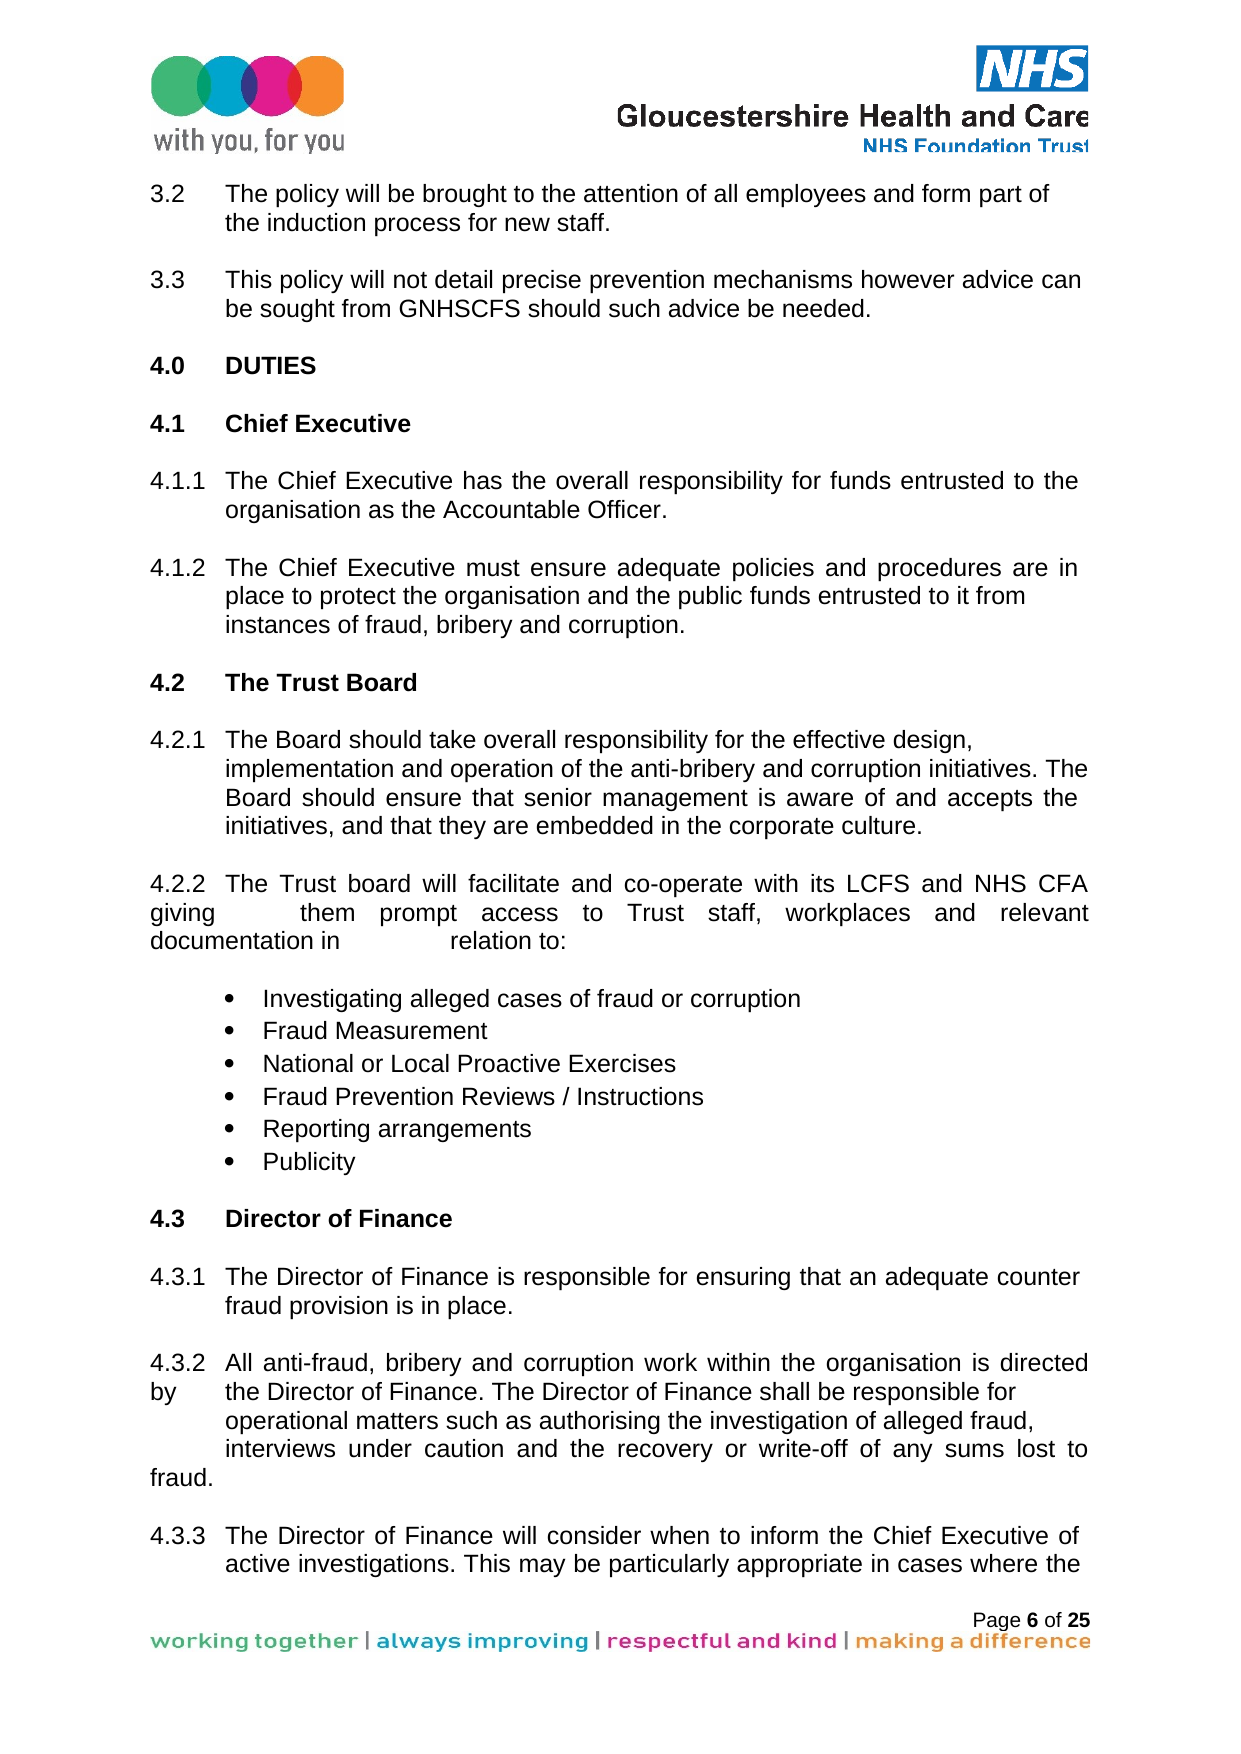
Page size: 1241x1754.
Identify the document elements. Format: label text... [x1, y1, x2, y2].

subtitle 4.3.1 The Director of Finance is responsible for ensuring that an adequate counter fraud provision is in place. [150, 1262, 1090, 1319]
subtitle 4.1.1 The Chief Executive has the overall responsibility for funds entrusted to the organisation as the Accountable Officer. [150, 466, 1090, 524]
list Publicity [225, 1147, 1090, 1176]
list Fraud Prevention Reviews / Instructions [225, 1082, 1090, 1110]
subtitle 3.2 The policy will be brought to the attention of all employees and form part of the induction process for new staff. [150, 179, 1090, 236]
subtitle 4.1 Chief Executive [150, 409, 1090, 437]
picture [150, 1631, 1091, 1652]
list Reporting arrangements [225, 1114, 1090, 1143]
subtitle 4.3.2 All anti-fraud, bribery and corruption work within the organisation is directed by the Director of Finance. The Director of Finance shall be responsible for operational matters such as authorising the investigation of alleged fraud, interviews under caution and the recovery or write-off of any sums lost to fraud. [150, 1348, 1090, 1492]
subtitle 4.3 Director of Finance [150, 1204, 1090, 1233]
list Fraud Measurement [225, 1016, 1090, 1045]
list National or Local Proactive Exercises [225, 1049, 1090, 1078]
picture [616, 45, 1088, 152]
subtitle 4.0 DUTIES [150, 351, 1090, 380]
subtitle 4.1.2 The Chief Executive must ensure adequate policies and procedures are in place to protect the organisation and the public funds entrusted to it from instances of fraud, bribery and corruption. [150, 552, 1090, 639]
subtitle 4.2 The Trust Board [150, 667, 1090, 696]
picture [150, 56, 344, 153]
subtitle 4.2.2 The Trust board will facilitate and co-operate with its LCFS and NHS CFA giving them prompt access to Trust staff, workplaces and relevant documentation in relation to: [150, 869, 1090, 955]
subtitle 4.2.1 The Board should take overall responsibility for the effective design, implementation and operation of the anti-bribery and corruption initiatives. The Board should ensure that senior management is aware of and accepts the initiatives, and that they are embedded in the corporate culture. [150, 725, 1090, 840]
subtitle 3.3 This policy will not detail precise prevention mechanisms however advice can be sought from GNHSCFS should such advice be needed. [150, 265, 1090, 322]
list Investigating alleged cases of fraud or corruption [225, 984, 1090, 1013]
